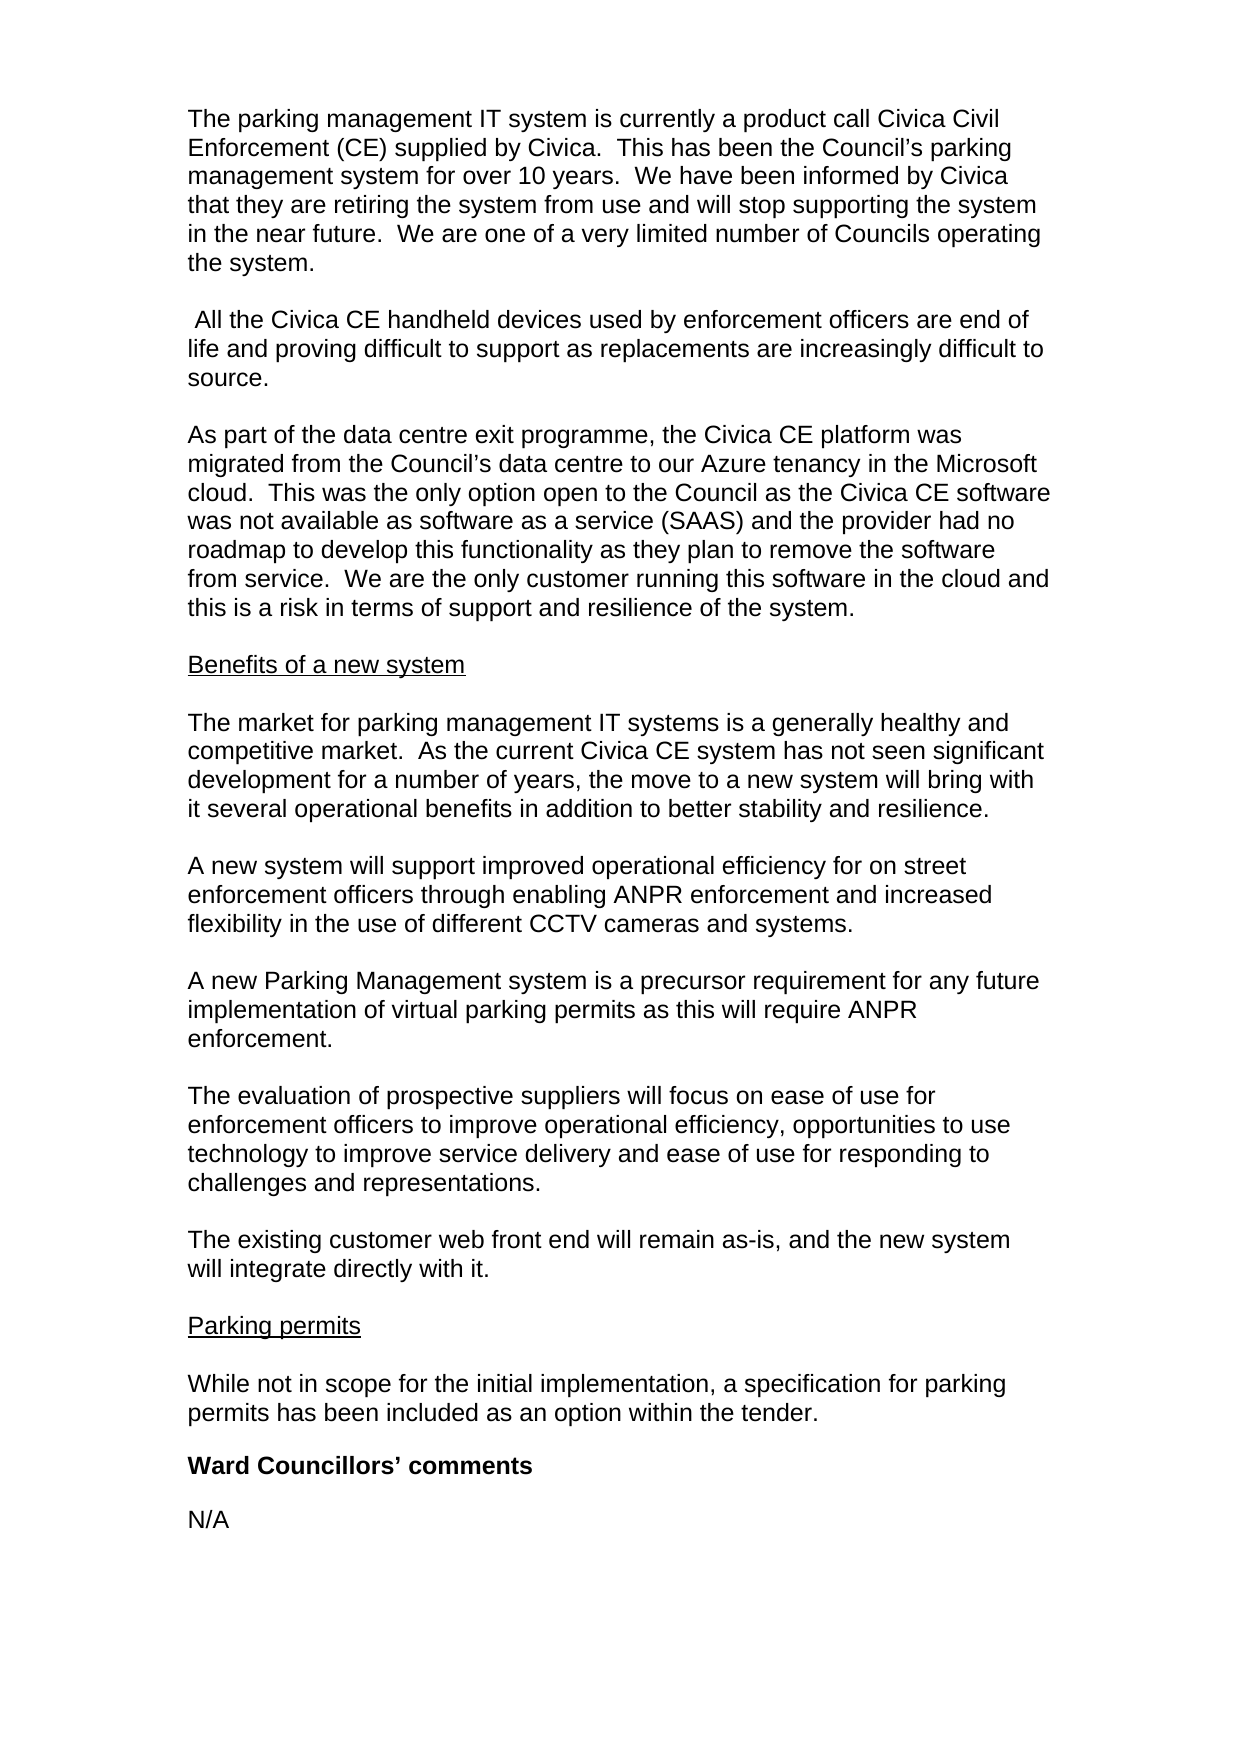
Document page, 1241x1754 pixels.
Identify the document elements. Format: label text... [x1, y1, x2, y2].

text All the Civica CE handheld devices used by enforcement officers are end of life and proving difficult to support as replacements are increasingly difficult to source. [187, 305, 1053, 391]
text The parking management IT system is currently a product call Civica Civil Enforcement (CE) supplied by Civica. This has been the Council’s parking management system for over 10 years. We have been informed by Civica that they are retiring the system from use and will stop supporting the system in the near future. We are one of a very limited number of Councils operating the system. [187, 104, 1053, 276]
text The existing customer web front end will remain as-is, and the new system will integrate directly with it. [187, 1225, 1053, 1282]
text As part of the data centre exit programme, the Civica CE platform was migrated from the Council’s data centre to our Azure tenancy in the Microsoft cloud. This was the only option open to the Council as the Civica CE software was not available as software as a service (SAAS) and the provider had no roadmap to develop this functionality as they plan to remove the software from service. We are the only customer running this software in the cloud and this is a risk in terms of support and resilience of the system. [187, 420, 1053, 621]
text Parking permits [187, 1311, 1053, 1340]
text A new system will support improved operational efficiency for on street enforcement officers through enabling ANPR enforcement and increased flexibility in the use of different CCTV cameras and systems. [187, 851, 1053, 937]
text Ward Councillors’ comments [187, 1451, 1053, 1480]
text While not in scope for the initial implementation, a specification for parking permits has been included as an option within the tender. [187, 1369, 1053, 1426]
text N/A [187, 1505, 1053, 1534]
text Benefits of a new system [187, 650, 1053, 679]
text The market for parking management IT systems is a generally healthy and competitive market. As the current Civica CE system has not seen significant development for a number of years, the move to a new system will bring with it several operational benefits in addition to better stability and resilience. [187, 707, 1053, 822]
text A new Parking Management system is a precursor requirement for any future implementation of virtual parking permits as this will require ANPR enforcement. [187, 966, 1053, 1052]
text The evaluation of prospective suppliers will focus on ease of use for enforcement officers to improve operational efficiency, opportunities to use technology to improve service delivery and ease of use for responding to challenges and representations. [187, 1081, 1053, 1196]
